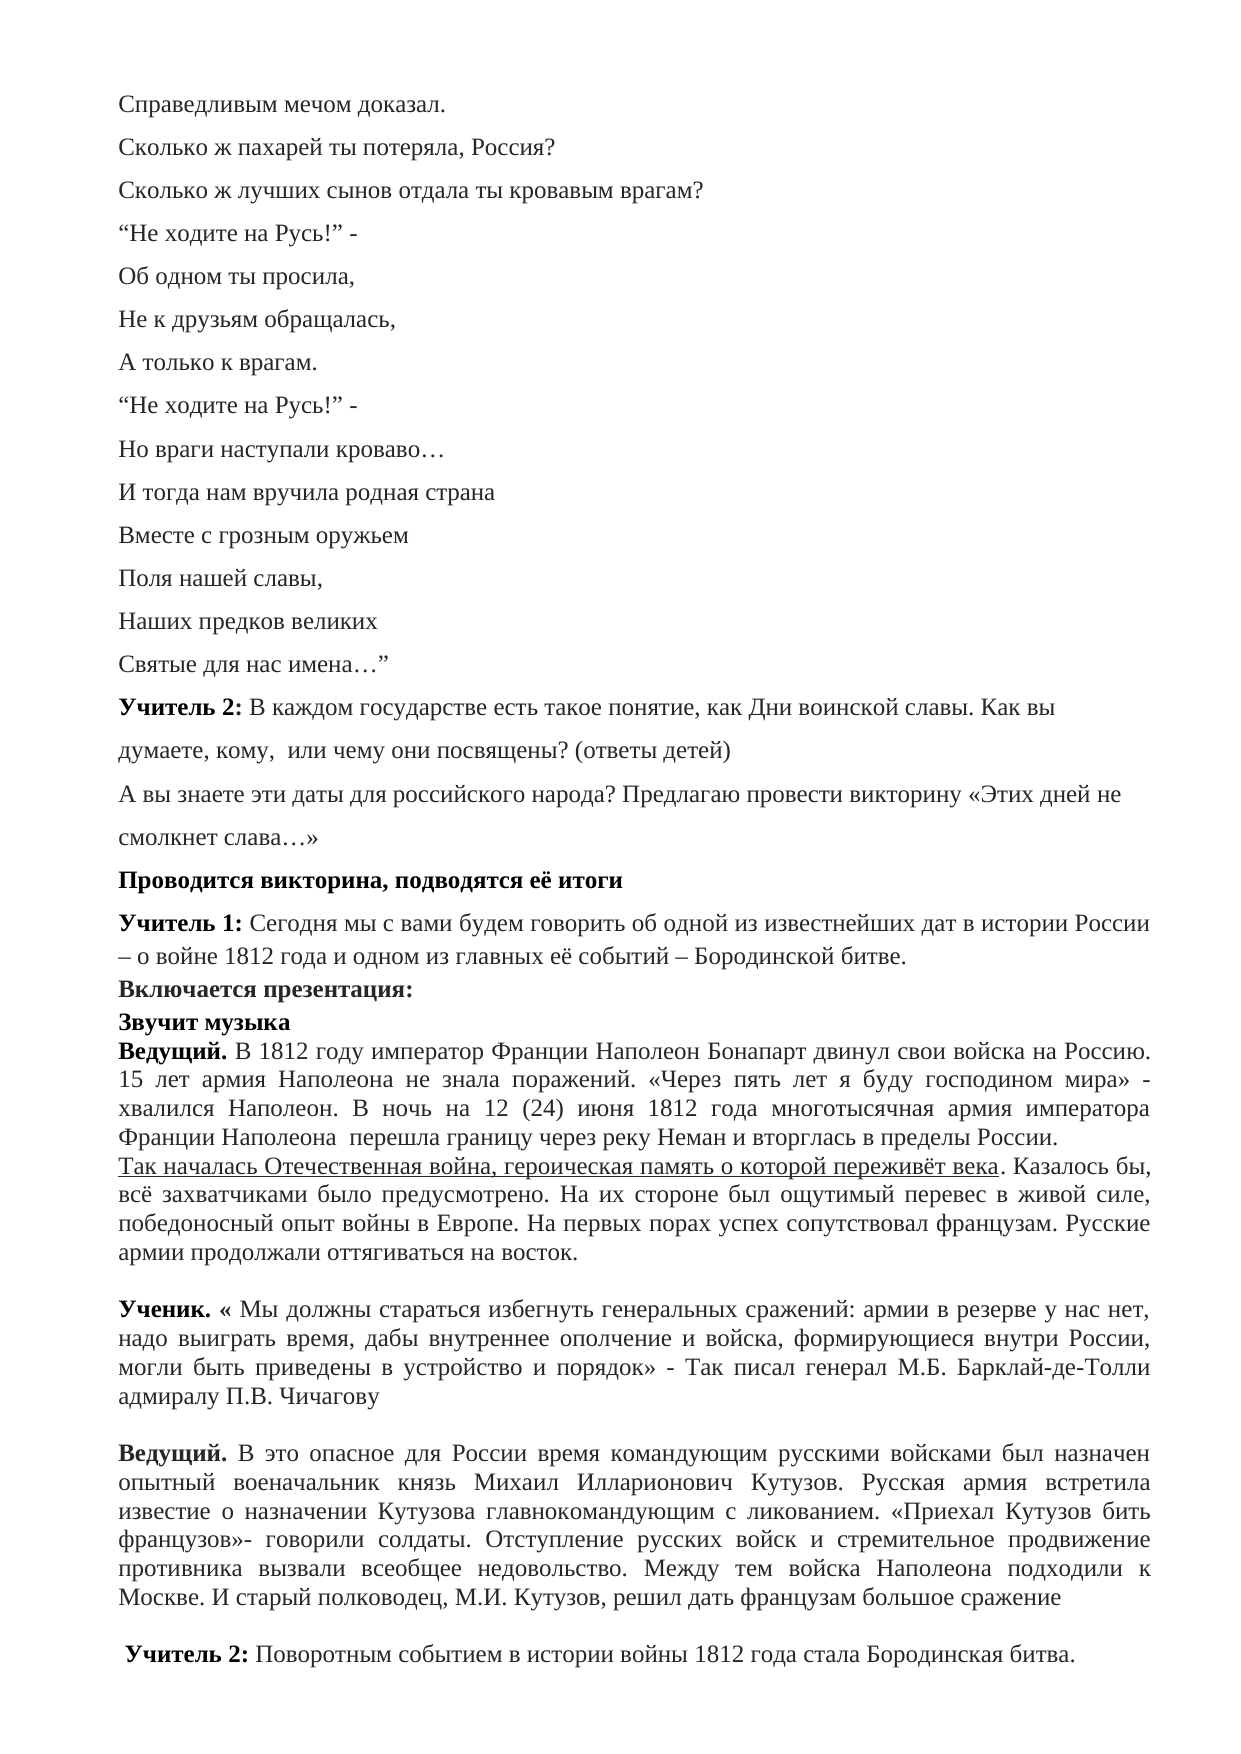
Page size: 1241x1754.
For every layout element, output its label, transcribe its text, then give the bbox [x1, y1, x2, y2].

text Учитель 2: Поворотным событием в истории войны 1812 года стала Бородинская битва. [118, 1639, 1152, 1668]
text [118, 89, 1152, 678]
text Так началась Отечественная война, героическая память о которой переживёт века. Казалось бы, всё захватчиками было предусмотрено. На их стороне был ощутимый перевес в живой силе, победоносный опыт войны в Европе. На первых порах успех сопутствовал французам. Русские армии продолжали оттягиваться на восток. [118, 1151, 1152, 1266]
text Звучит музыка [118, 1007, 1152, 1036]
text Учитель 2: В каждом государстве есть такое понятие, как Дни воинской славы. Как вы думаете, кому, или чему они посвящены? (ответы детей) [118, 692, 1152, 764]
text Включается презентация: [118, 974, 1152, 1003]
text Ученик. « Мы должны стараться избегнуть генеральных сражений: армии в резерве у нас нет, надо выиграть время, дабы внутреннее ополчение и войска, формирующиеся внутри России, могли быть приведены в устройство и порядок» - Так писал генерал М.Б. Барклай-де-Толли адмиралу П.В. Чичагову [118, 1294, 1152, 1409]
text Проводится викторина, подводятся её итоги [118, 865, 1152, 894]
text А вы знаете эти даты для российского народа? Предлагаю провести викторину «Этих дней не смолкнет слава…» [118, 779, 1152, 851]
text Ведущий. В это опасное для России время командующим русскими войсками был назначен опытный военачальник князь Михаил Илларионович Кутузов. Русская армия встретила известие о назначении Кутузова главнокомандующим с ликованием. «Приехал Кутузов бить французов»- говорили солдаты. Отступление русских войск и стремительное продвижение противника вызвали всеобщее недовольство. Между тем войска Наполеона подходили к Москве. И старый полководец, М.И. Кутузов, решил дать французам большое сражение [118, 1438, 1152, 1611]
text Ведущий. В 1812 году император Франции Наполеон Бонапарт двинул свои войска на Россию. 15 лет армия Наполеона не знала поражений. «Через пять лет я буду господином мира» - хвалился Наполеон. В ночь на 12 (24) июня 1812 года многотысячная армия императора Франции Наполеона перешла границу через реку Неман и вторглась в пределы России. [118, 1036, 1152, 1151]
text Учитель 1: Сегодня мы с вами будем говорить об одной из известнейших дат в истории России – о войне 1812 года и одном из главных её событий – Бородинской битве. [118, 908, 1152, 970]
